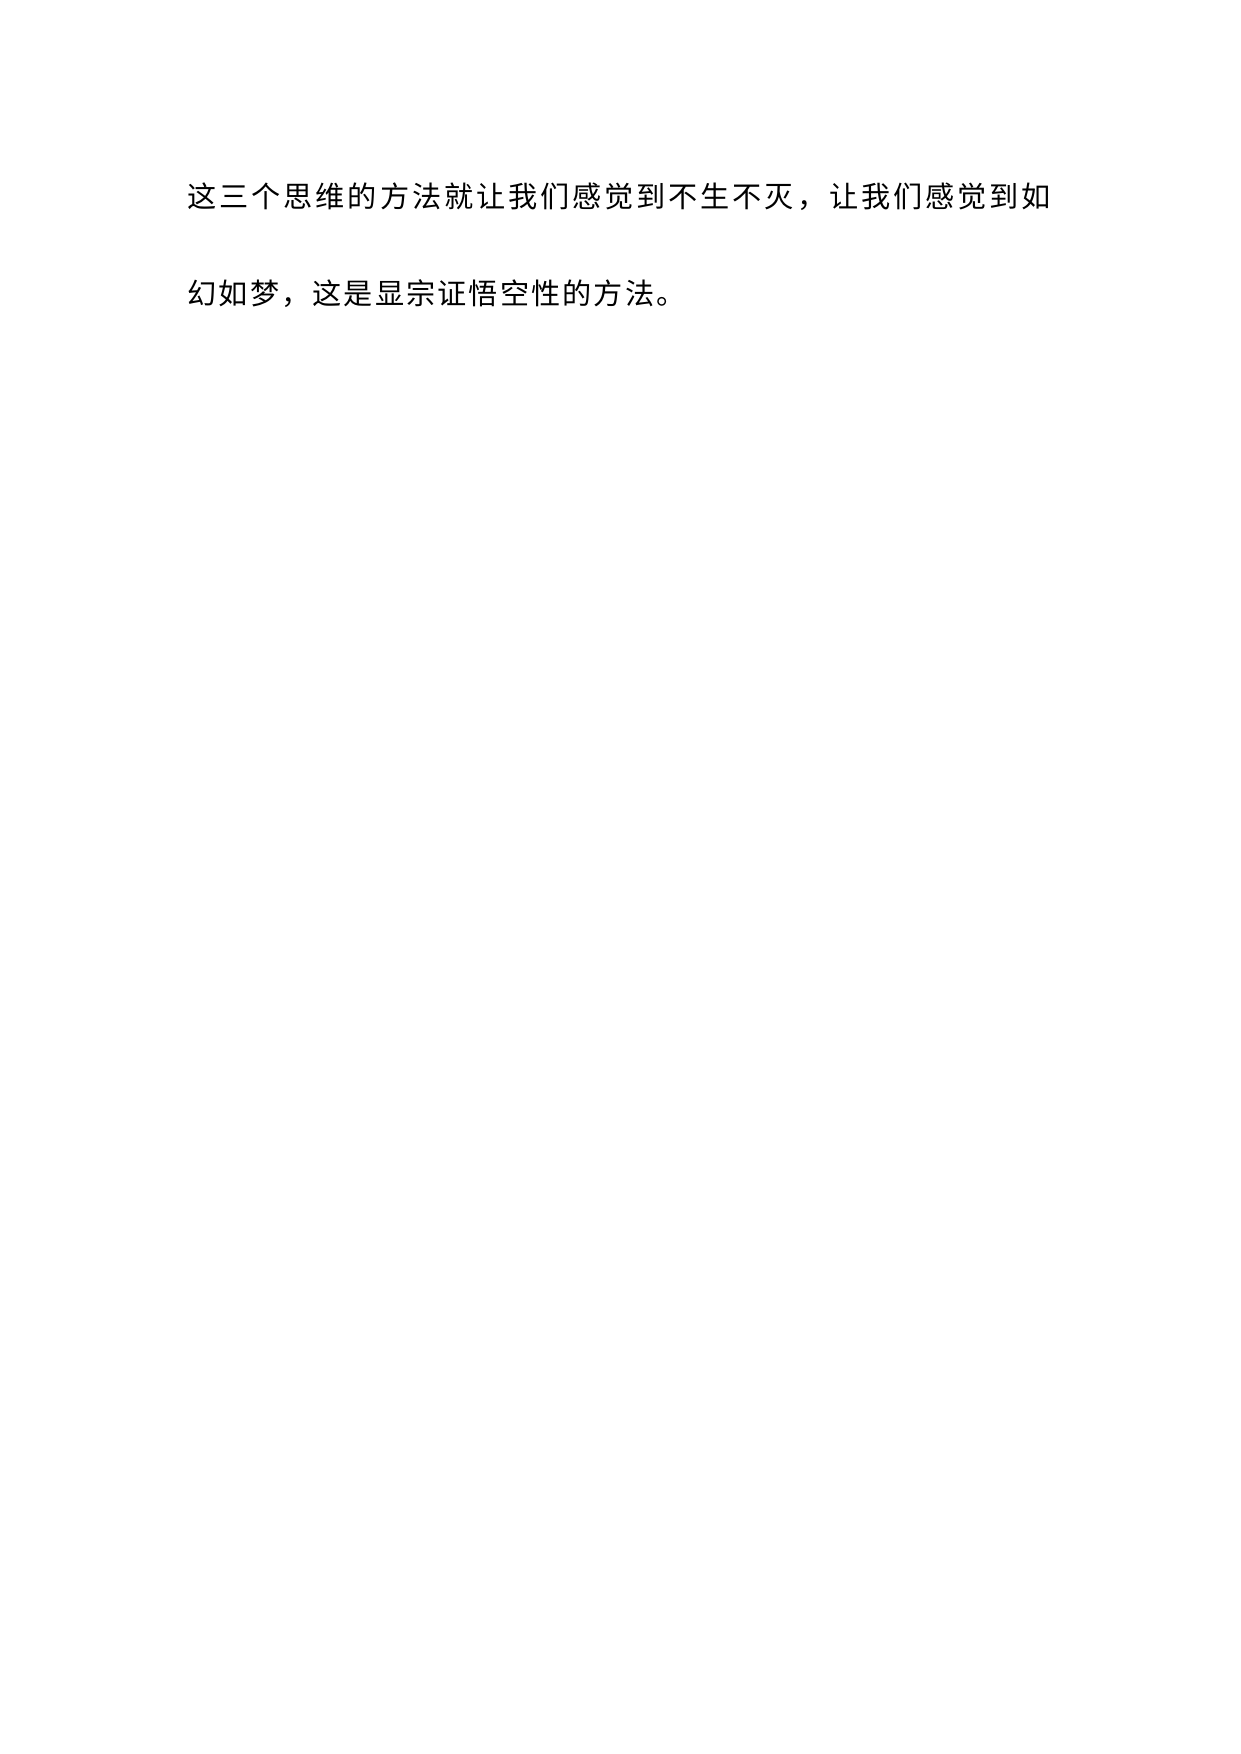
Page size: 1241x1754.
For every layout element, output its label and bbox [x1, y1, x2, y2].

text [187, 162, 1052, 324]
